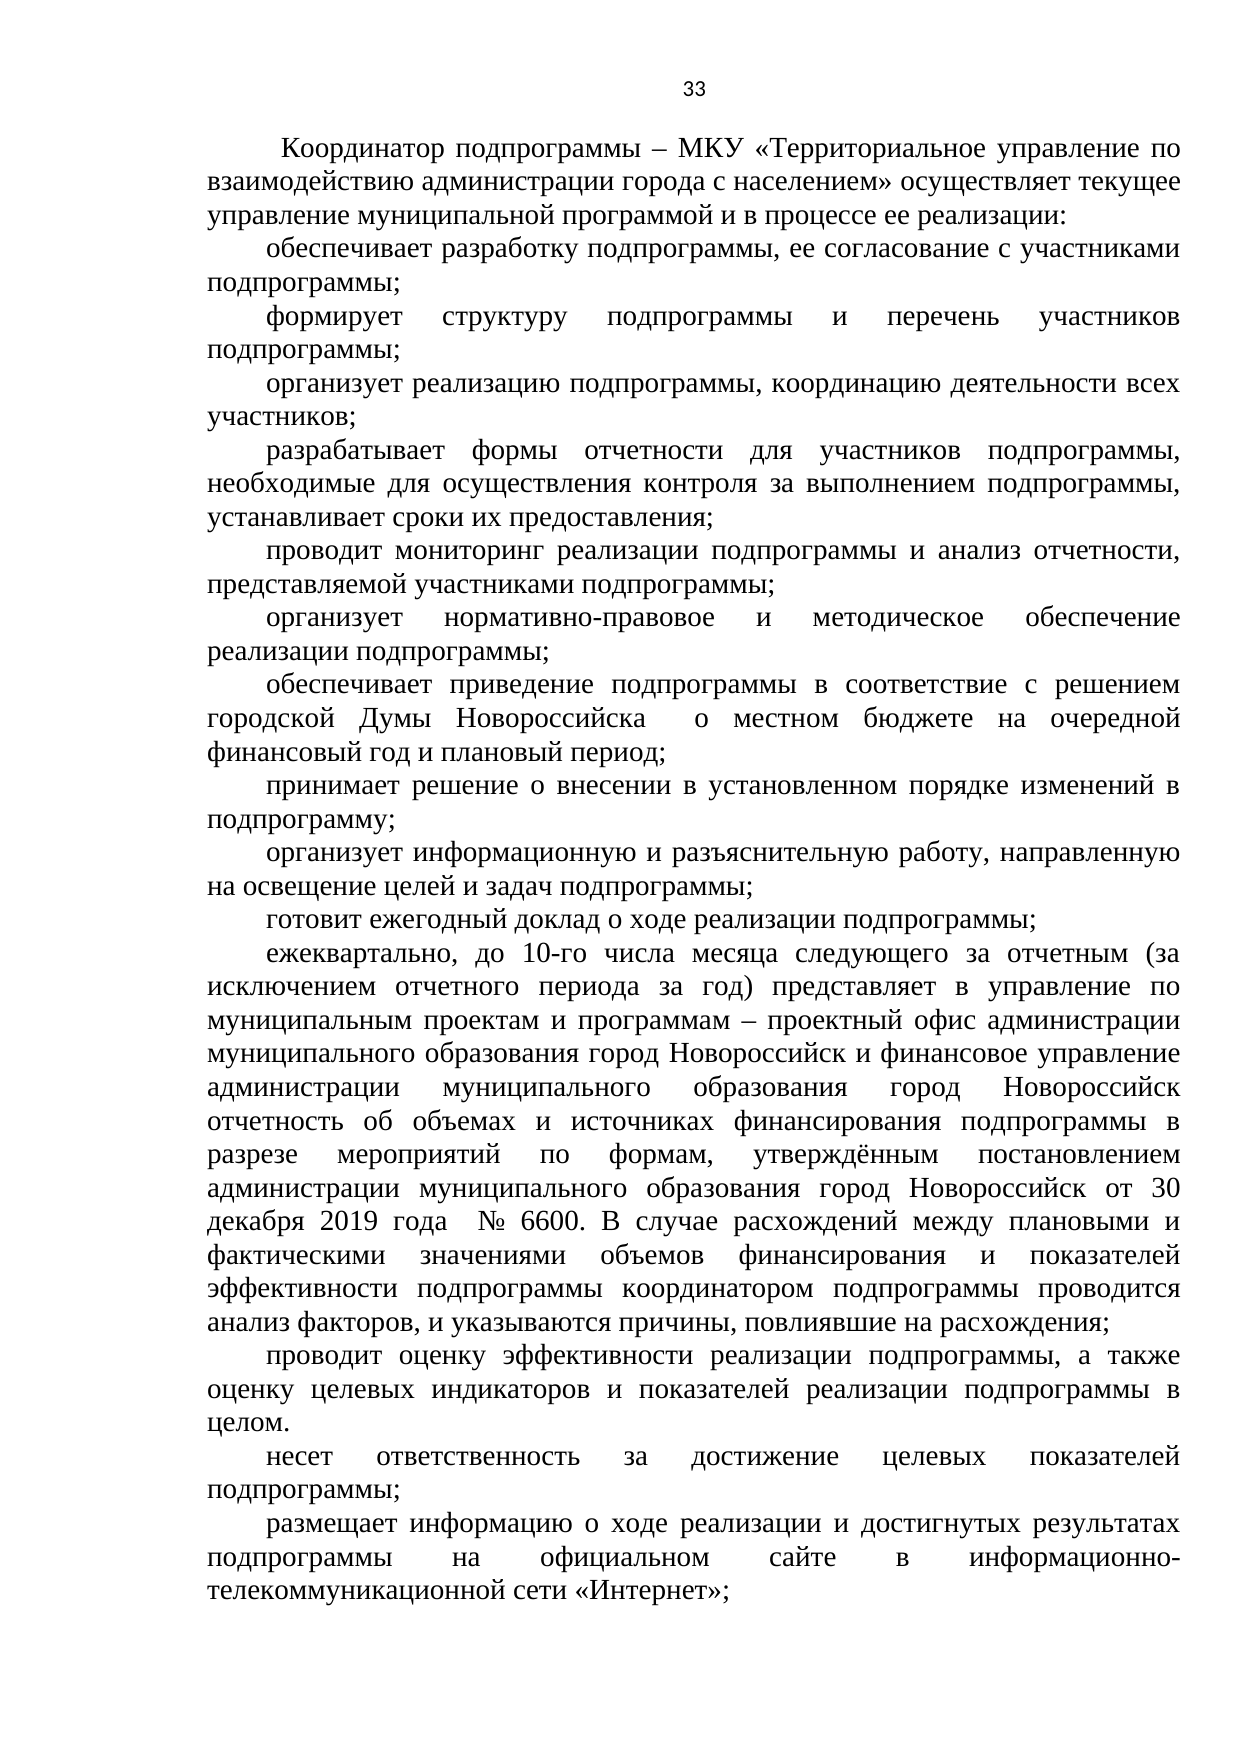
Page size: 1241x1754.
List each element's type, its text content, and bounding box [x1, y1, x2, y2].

text ежеквартально, до 10-го числа месяца следующего за отчетным (за исключением отчетного периода за год) представляет в управление по муниципальным проектам и программам – проектный офис администрации муниципального образования город Новороссийск и финансовое управление администрации муниципального образования город Новороссийск отчетность об объемах и источниках финансирования подпрограммы в разрезе мероприятий по формам, утверждённым постановлением администрации муниципального образования город Новороссийск от 30 декабря 2019 года № 6600. В случае расхождений между плановыми и фактическими значениями объемов финансирования и показателей эффективности подпрограммы координатором подпрограммы проводится анализ факторов, и указываются причины, повлиявшие на расхождения; [207, 935, 1181, 1337]
text размещает информацию о ходе реализации и достигнутых результатах подпрограммы на официальном сайте в информационно-телекоммуникационной сети «Интернет»; [207, 1505, 1181, 1606]
text проводит мониторинг реализации подпрограммы и анализ отчетности, представляемой участниками подпрограммы; [207, 532, 1181, 599]
text организует реализацию подпрограммы, координацию деятельности всех участников; [207, 365, 1181, 432]
text обеспечивает приведение подпрограммы в соответствие с решением городской Думы Новороссийска о местном бюджете на очередной финансовый год и плановый период; [207, 667, 1181, 767]
text организует нормативно-правовое и методическое обеспечение реализации подпрограммы; [207, 599, 1181, 667]
text готовит ежегодный доклад о ходе реализации подпрограммы; [207, 901, 1181, 935]
text Координатор подпрограммы – МКУ «Территориальное управление по взаимодействию администрации города с населением» осуществляет текущее управление муниципальной программой и в процессе ее реализации: [207, 130, 1181, 231]
text обеспечивает разработку подпрограммы, ее согласование с участниками подпрограммы; [207, 231, 1181, 298]
text несет ответственность за достижение целевых показателей подпрограммы; [207, 1438, 1181, 1505]
text формирует структуру подпрограммы и перечень участников подпрограммы; [207, 298, 1181, 365]
text проводит оценку эффективности реализации подпрограммы, а также оценку целевых индикаторов и показателей реализации подпрограммы в целом. [207, 1337, 1181, 1438]
text организует информационную и разъяснительную работу, направленную на освещение целей и задач подпрограммы; [207, 834, 1181, 901]
text разрабатывает формы отчетности для участников подпрограммы, необходимые для осуществления контроля за выполнением подпрограммы, устанавливает сроки их предоставления; [207, 432, 1181, 532]
text принимает решение о внесении в установленном порядке изменений в подпрограмму; [207, 767, 1181, 834]
